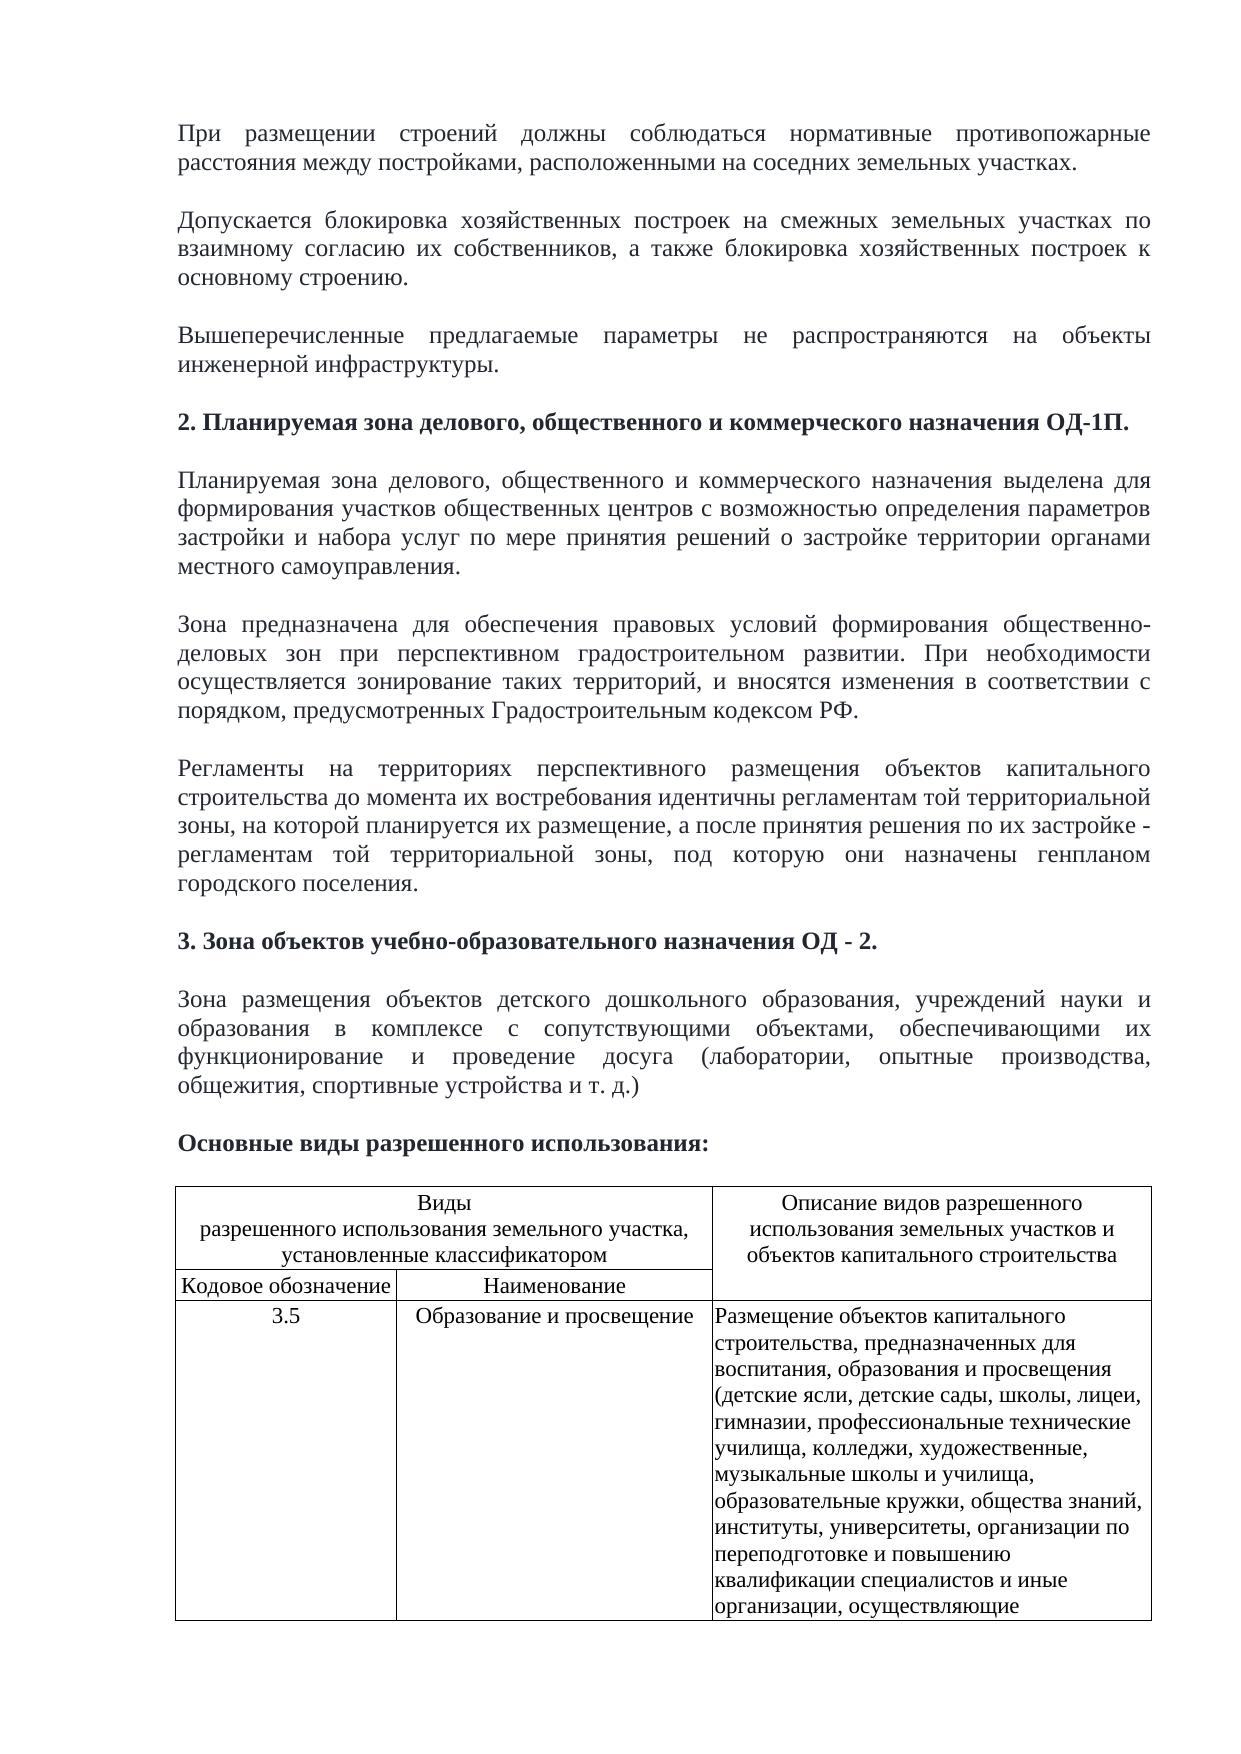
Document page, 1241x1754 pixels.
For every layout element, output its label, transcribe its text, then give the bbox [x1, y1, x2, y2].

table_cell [397, 1301, 712, 1620]
text Планируемая зона делового, общественного и коммерческого назначения выделена для формирования участков общественных центров с возможностью определения параметров застройки и набора услуг по мере принятия решений о застройке территории органами местного самоуправления. [177, 465, 1152, 580]
text 3. Зона объектов учебно-образовательного назначения ОД - 2. [177, 926, 1152, 955]
text При размещении строений должны соблюдаться нормативные противопожарные расстояния между постройками, расположенными на соседних земельных участках. [177, 118, 1152, 176]
table_cell Наименование [397, 1270, 712, 1300]
table_cell Кодовое обозначение [176, 1270, 396, 1300]
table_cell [713, 1301, 1151, 1620]
text Допускается блокировка хозяйственных построек на смежных земельных участках по взаимному согласию их собственников, а также блокировка хозяйственных построек к основному строению. [177, 205, 1152, 291]
table_header Описание видов разрешенного использования земельных участков и объектов капитального строительства [713, 1187, 1151, 1300]
text 2. Планируемая зона делового, общественного и коммерческого назначения ОД-1П. [177, 407, 1152, 436]
text Основные виды разрешенного использования: [177, 1128, 1152, 1157]
text Регламенты на территориях перспективного размещения объектов капитального строительства до момента их востребования идентичны регламентам той территориальной зоны, на которой планируется их размещение, а после принятия решения по их застройке - регламентам той территориальной зоны, под которую они назначены генпланом городского поселения. [177, 753, 1152, 897]
table_header Виды разрешенного использования земельного участка, установленные классификатором [176, 1187, 712, 1269]
text Зона предназначена для обеспечения правовых условий формирования общественно-деловых зон при перспективном градостроительном развитии. При необходимости осуществляется зонирование таких территорий, и вносятся изменения в соответствии с порядком, предусмотренных Градостроительным кодексом РФ. [177, 609, 1152, 724]
text Зона размещения объектов детского дошкольного образования, учреждений науки и образования в комплексе с сопутствующими объектами, обеспечивающими их функционирование и проведение досуга (лаборатории, опытные производства, общежития, спортивные устройства и т. д.) [177, 984, 1152, 1099]
table_cell 3.5 [176, 1301, 396, 1620]
text Вышеперечисленные предлагаемые параметры не распространяются на объекты инженерной инфраструктуры. [177, 320, 1152, 378]
